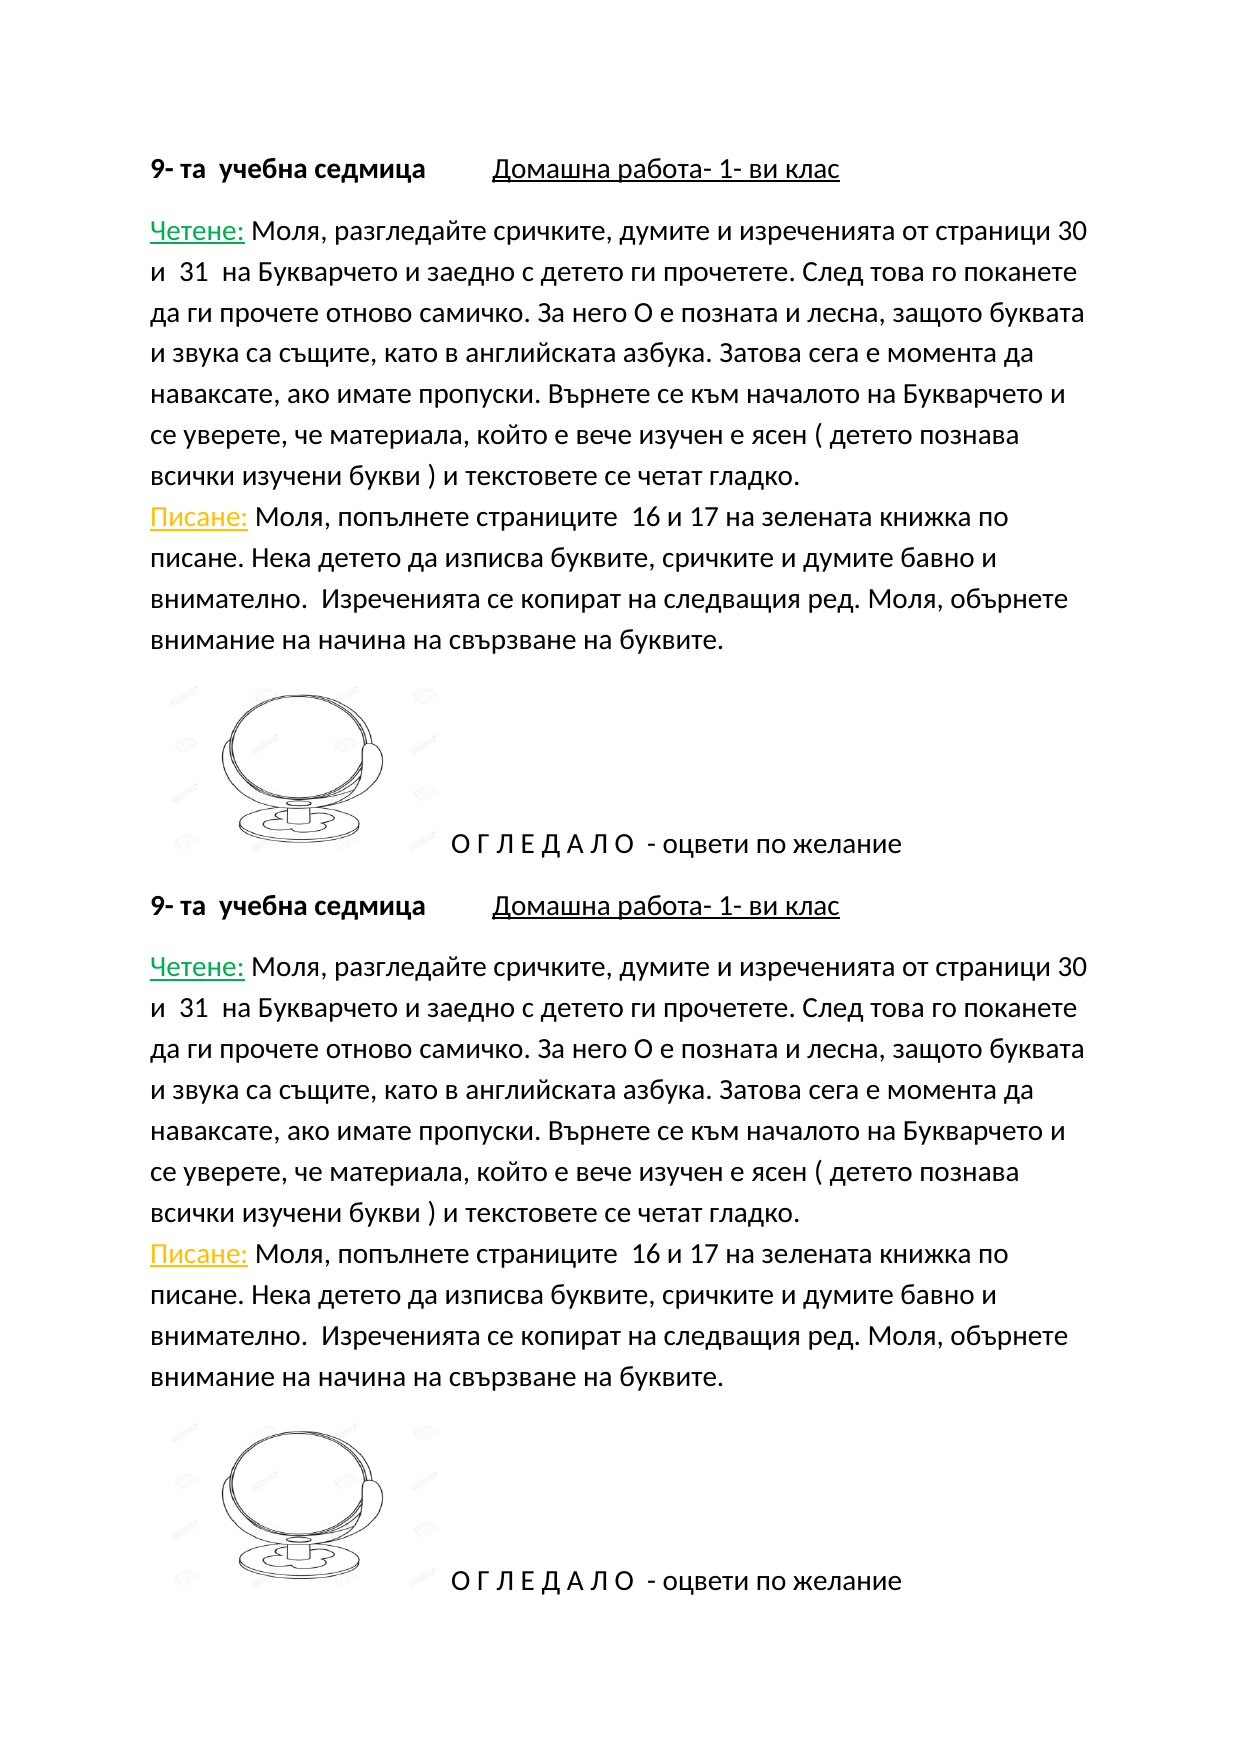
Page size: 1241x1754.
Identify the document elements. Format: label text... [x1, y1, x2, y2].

picture [163, 682, 445, 854]
text Четене: Моля, разгледайте сричките, думите и изреченията от страници 30 и 31 на Букварчето и заедно с детето ги прочетете. След това го поканете да ги прочете отново самичко. За него О е позната и лесна, защото буквата и звука са същите, като в английската азбука. Затова сега е момента да наваксате, ако имате пропуски. Върнете се към началото на Букварчето и се уверете, че материала, който е вече изучен е ясен ( детето познава всички изучени букви ) и текстовете се четат гладко. Писане: Моля, попълнете страниците 16 и 17 на зелената книжка по писане. Нека детето да изписва буквите, сричките и думите бавно и внимателно. Изреченията се копират на следващия ред. Моля, обърнете внимание на начина на свързване на буквите. [150, 212, 1090, 657]
picture [163, 1419, 445, 1590]
text 9- та учебна седмица Домашна работа- 1- ви клас [150, 150, 1090, 186]
text 9- та учебна седмица Домашна работа- 1- ви клас [150, 887, 1090, 922]
text Четене: Моля, разгледайте сричките, думите и изреченията от страници 30 и 31 на Букварчето и заедно с детето ги прочетете. След това го поканете да ги прочете отново самичко. За него О е позната и лесна, защото буквата и звука са същите, като в английската азбука. Затова сега е момента да наваксате, ако имате пропуски. Върнете се към началото на Букварчето и се уверете, че материала, който е вече изучен е ясен ( детето познава всички изучени букви ) и текстовете се четат гладко. Писане: Моля, попълнете страниците 16 и 17 на зелената книжка по писане. Нека детето да изписва буквите, сричките и думите бавно и внимателно. Изреченията се копират на следващия ред. Моля, обърнете внимание на начина на свързване на буквите. [150, 948, 1090, 1393]
